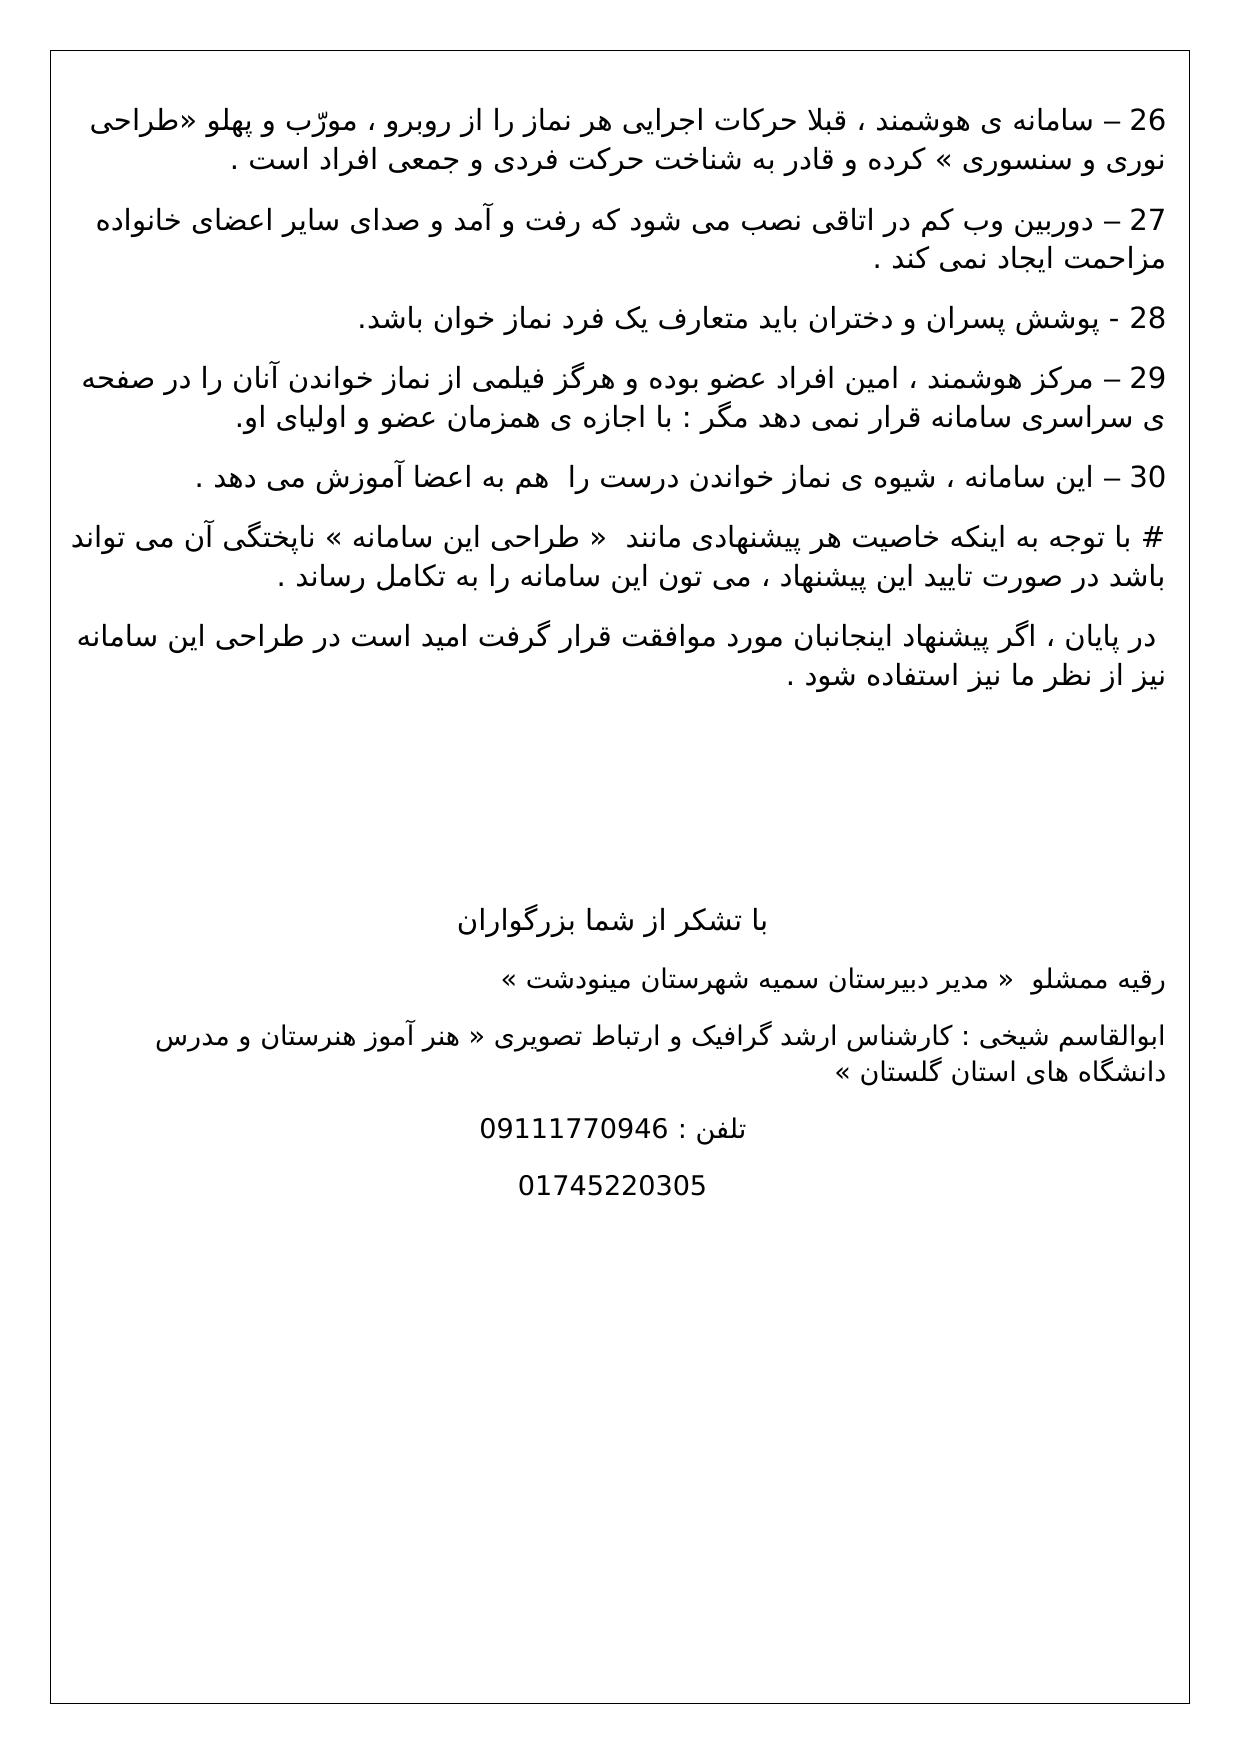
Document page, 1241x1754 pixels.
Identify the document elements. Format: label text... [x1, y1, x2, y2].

text 29 – مرکز هوشمند ، امین افراد عضو بوده و هرگز فیلمی از نماز خواندن آنان را در صفحه ی سراسری سامانه قرار نمی دهد مگر : با اجازه ی همزمان عضو و اولیای او. [59, 361, 1167, 434]
text تلفن : 09111770946 [59, 1114, 1167, 1145]
text 26 – سامانه ی هوشمند ، قبلا حرکات اجرایی هر نماز را از روبرو ، مورّب و پهلو «طراحی نوری و سنسوری » کرده و قادر به شناخت حرکت فردی و جمعی افراد است . [59, 103, 1167, 177]
text 30 – این سامانه ، شیوه ی نماز خواندن درست را هم به اعضا آموزش می دهد . [59, 460, 1167, 495]
text با تشکر از شما بزرگواران [59, 903, 1167, 937]
text در پایان ، اگر پیشنهاد اینجانبان مورد موافقت قرار گرفت امید است در طراحی این سامانه نیز از نظر ما نیز استفاده شود . [59, 619, 1167, 692]
text 28 - پوشش پسران و دختران باید متعارف یک فرد نماز خوان باشد. [59, 302, 1167, 336]
text رقیه ممشلو « مدیر دبیرستان سمیه شهرستان مینودشت » [59, 963, 1167, 995]
text ابوالقاسم شیخی : کارشناس ارشد گرافیک و ارتباط تصویری « هنر آموز هنرستان و مدرس دانشگاه های استان گلستان » [59, 1020, 1167, 1088]
text 27 – دوربین وب کم در اتاقی نصب می شود که رفت و آمد و صدای سایر اعضای خانواده مزاحمت ایجاد نمی کند . [59, 202, 1167, 276]
text 01745220305 [59, 1171, 1167, 1202]
text # با توجه به اینکه خاصیت هر پیشنهادی مانند « طراحی این سامانه » ناپختگی آن می تواند باشد در صورت تایید این پیشنهاد ، می تون این سامانه را به تکامل رساند . [59, 521, 1167, 593]
